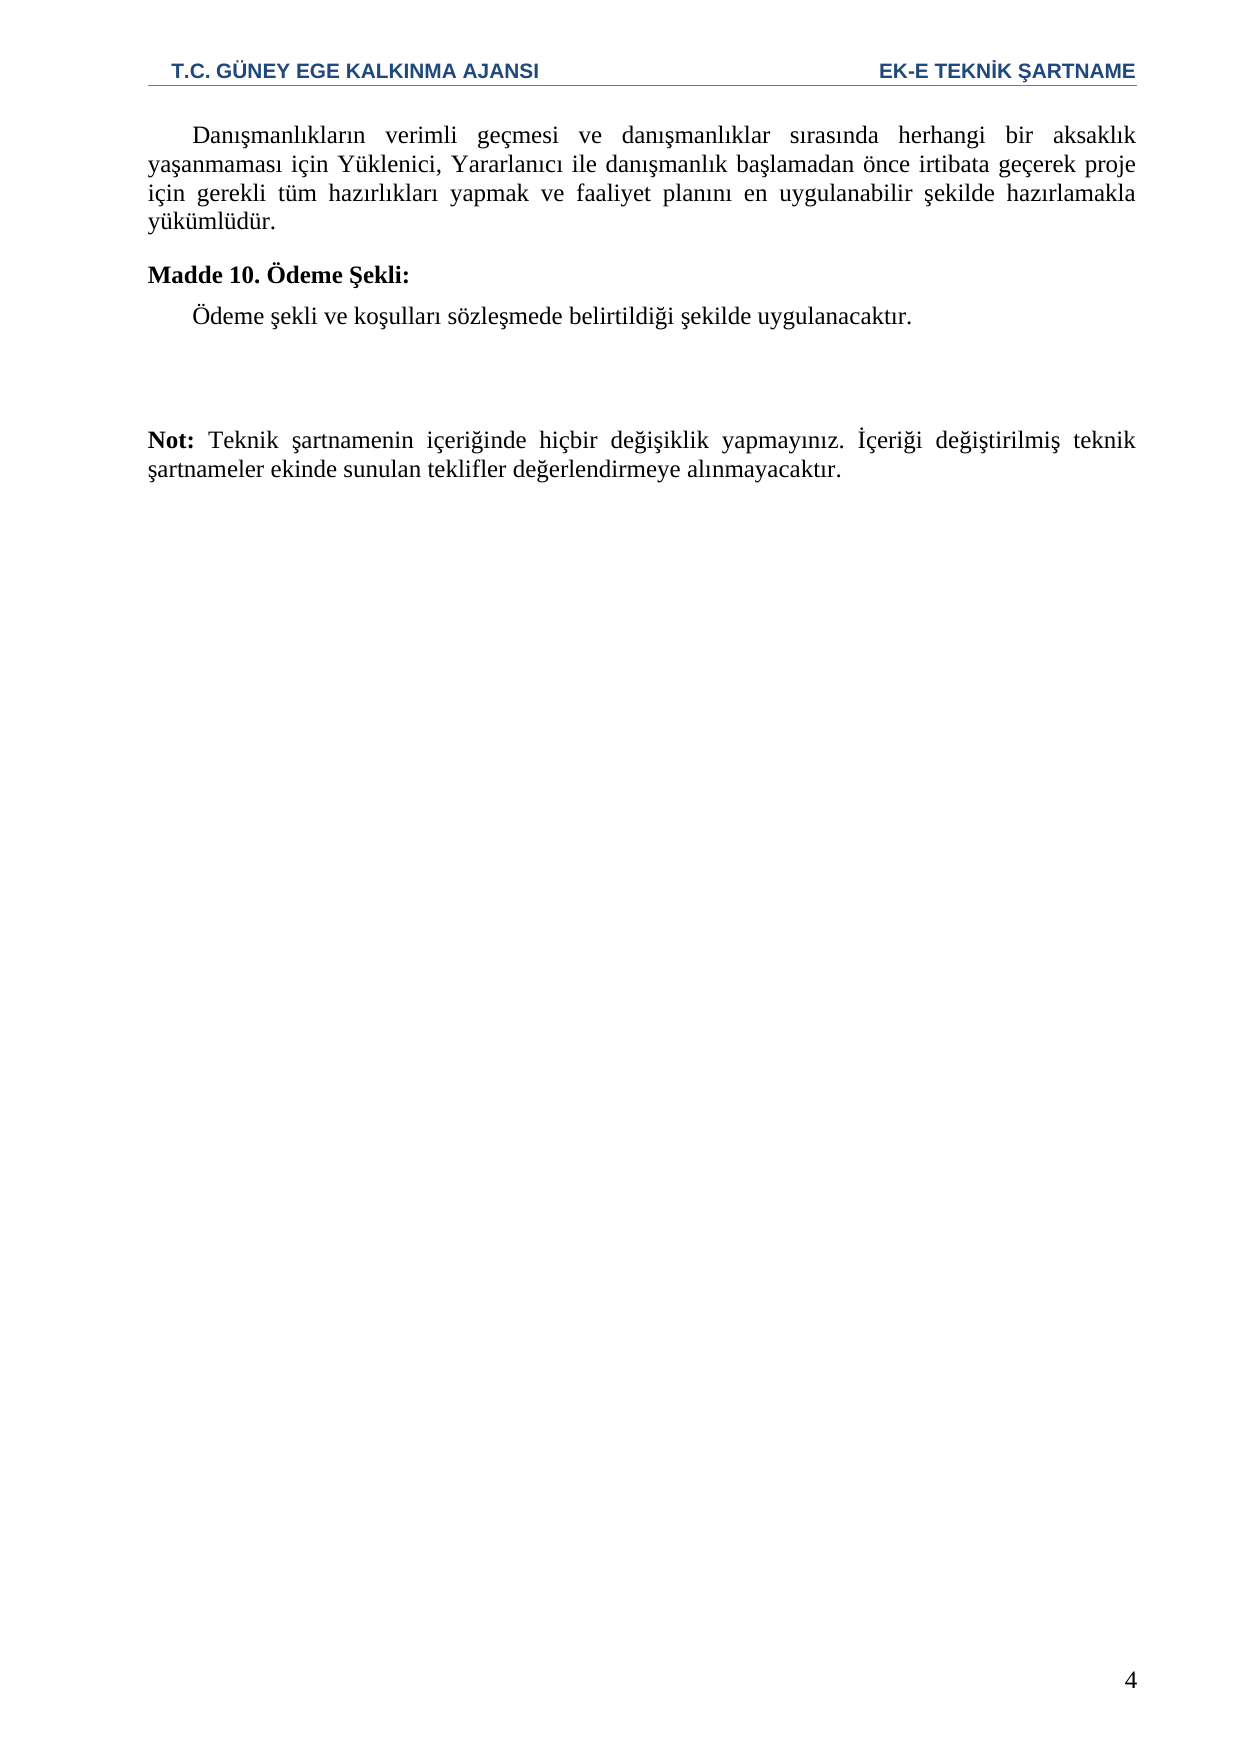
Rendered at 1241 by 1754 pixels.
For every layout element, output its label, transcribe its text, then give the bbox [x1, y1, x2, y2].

text Danışmanlıkların verimli geçmesi ve danışmanlıklar sırasında herhangi bir aksaklık yaşanmaması için Yüklenici, Yararlanıcı ile danışmanlık başlamadan önce irtibata geçerek proje için gerekli tüm hazırlıkları yapmak ve faaliyet planını en uygulanabilir şekilde hazırlamakla yükümlüdür. [148, 120, 1137, 235]
text Ödeme şekli ve koşulları sözleşmede belirtildiği şekilde uygulanacaktır. [148, 301, 1137, 330]
text Not: Teknik şartnamenin içeriğinde hiçbir değişiklik yapmayınız. İçeriği değiştirilmiş teknik şartnameler ekinde sunulan teklifler değerlendirmeye alınmayacaktır. [148, 425, 1137, 483]
text Madde 10. Ödeme Şekli: [148, 260, 1137, 289]
